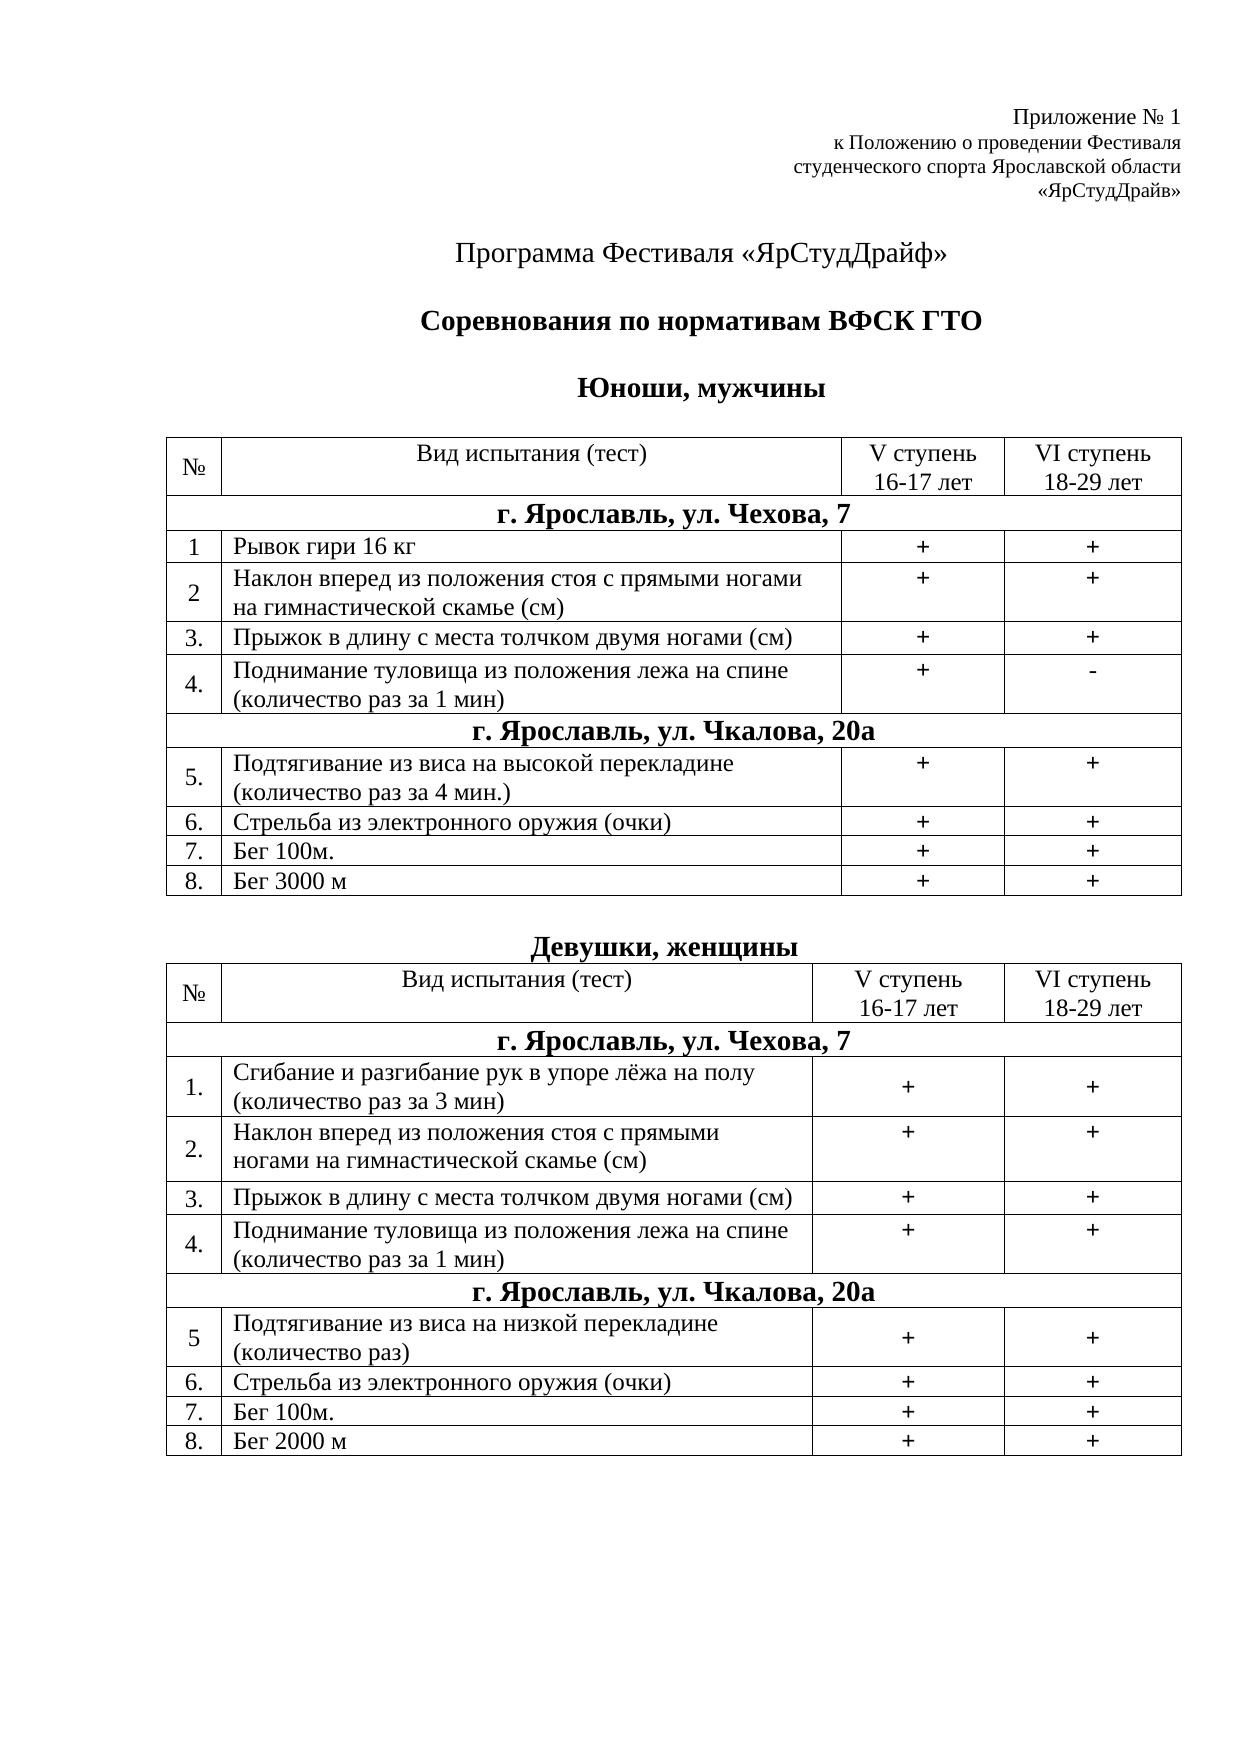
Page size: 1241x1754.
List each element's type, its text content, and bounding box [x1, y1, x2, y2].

text Соревнования по нормативам ВФСК ГТО [177, 303, 1152, 336]
table_cell + [842, 836, 1004, 865]
table_cell Поднимание туловища из положения лежа на спине (количество раз за 1 мин) [222, 1215, 812, 1273]
table_cell + [842, 531, 1004, 562]
table_cell 1 [167, 531, 221, 562]
table_cell 2. [167, 1117, 221, 1181]
text Программа Фестиваля «ЯрСтудДрайф» [177, 236, 1152, 269]
table_cell + [1005, 1057, 1181, 1116]
table_cell 4. [167, 655, 221, 712]
table_cell + [813, 1367, 1004, 1396]
text Приложение № 1 [251, 103, 1181, 130]
table_cell + [1005, 1397, 1181, 1425]
table_cell Наклон вперед из положения стоя с прямыми ногами на гимнастической скамье (см) [222, 1117, 812, 1181]
table_cell Стрельба из электронного оружия (очки) [222, 1367, 812, 1396]
table_cell 5 [167, 1308, 221, 1366]
table_cell г. Ярославль, ул. Чкалова, 20а [167, 1274, 1181, 1307]
table_cell + [842, 655, 1004, 712]
table_cell + [1005, 1426, 1181, 1455]
table_cell Стрельба из электронного оружия (очки) [222, 807, 841, 835]
text «ЯрСтудДрайв» [177, 178, 1181, 202]
table_header № [167, 438, 221, 495]
table_cell + [813, 1215, 1004, 1273]
table_cell Бег 2000 м [222, 1426, 812, 1455]
table_cell г. Ярославль, ул. Чехова, 7 [167, 1023, 1181, 1056]
table_cell Сгибание и разгибание рук в упоре лёжа на полу (количество раз за 3 мин) [222, 1057, 812, 1116]
table_cell г. Ярославль, ул. Чкалова, 20а [167, 714, 1181, 747]
text студенческого спорта Ярославской области [177, 154, 1181, 178]
table_cell 7. [167, 1397, 221, 1425]
table_cell 3. [167, 622, 221, 654]
table_cell Поднимание туловища из положения лежа на спине (количество раз за 1 мин) [222, 655, 841, 712]
text к Положению о проведении Фестиваля [177, 130, 1181, 154]
table_cell + [1005, 866, 1181, 895]
text Юноши, мужчины [177, 370, 1196, 403]
table_cell + [1005, 807, 1181, 835]
table_cell + [813, 1182, 1004, 1214]
table_header V ступень 16-17 лет [842, 438, 1004, 495]
table_cell + [1005, 622, 1181, 654]
table_cell + [813, 1057, 1004, 1116]
table_header Вид испытания (тест) [222, 438, 841, 495]
table_cell + [1005, 531, 1181, 562]
table_cell Прыжок в длину с места толчком двумя ногами (см) [222, 622, 841, 654]
table_header № [167, 964, 221, 1022]
table_cell Рывок гири 16 кг [222, 531, 841, 562]
table_cell + [842, 622, 1004, 654]
table_cell 4. [167, 1215, 221, 1273]
table_cell + [842, 748, 1004, 806]
table_cell Подтягивание из виса на низкой перекладине (количество раз) [222, 1308, 812, 1366]
table_cell + [1005, 748, 1181, 806]
table_cell + [1005, 1117, 1181, 1181]
table_cell Бег 3000 м [222, 866, 841, 895]
table_cell + [1005, 1215, 1181, 1273]
table_cell + [842, 807, 1004, 835]
table_cell Подтягивание из виса на высокой перекладине (количество раз за 4 мин.) [222, 748, 841, 806]
table_header VI ступень 18-29 лет [1005, 964, 1181, 1022]
table_cell 5. [167, 748, 221, 806]
table_cell + [813, 1117, 1004, 1181]
table_cell - [1005, 655, 1181, 712]
table_cell г. Ярославль, ул. Чехова, 7 [167, 496, 1181, 530]
table_cell 6. [167, 1367, 221, 1396]
table_cell Бег 100м. [222, 836, 841, 865]
table_cell Бег 100м. [222, 1397, 812, 1425]
table_cell + [1005, 1367, 1181, 1396]
table_cell Наклон вперед из положения стоя с прямыми ногами на гимнастической скамье (см) [222, 563, 841, 621]
table_cell 8. [167, 1426, 221, 1455]
list Девушки, женщины [177, 929, 1152, 963]
table_cell 6. [167, 807, 221, 835]
table_cell 1. [167, 1057, 221, 1116]
table_cell + [1005, 1182, 1181, 1214]
table_cell + [1005, 563, 1181, 621]
table_cell + [1005, 836, 1181, 865]
table_cell + [1005, 1308, 1181, 1366]
table_cell + [813, 1426, 1004, 1455]
table_cell 8. [167, 866, 221, 895]
table_cell + [842, 563, 1004, 621]
table_cell + [813, 1308, 1004, 1366]
table_cell 3. [167, 1182, 221, 1214]
table_cell 2 [167, 563, 221, 621]
table_header VI ступень 18-29 лет [1005, 438, 1181, 495]
table_cell Прыжок в длину с места толчком двумя ногами (см) [222, 1182, 812, 1214]
table_header V ступень 16-17 лет [813, 964, 1004, 1022]
table_header Вид испытания (тест) [222, 964, 812, 1022]
table_cell + [842, 866, 1004, 895]
table_cell + [813, 1397, 1004, 1425]
table_cell 7. [167, 836, 221, 865]
